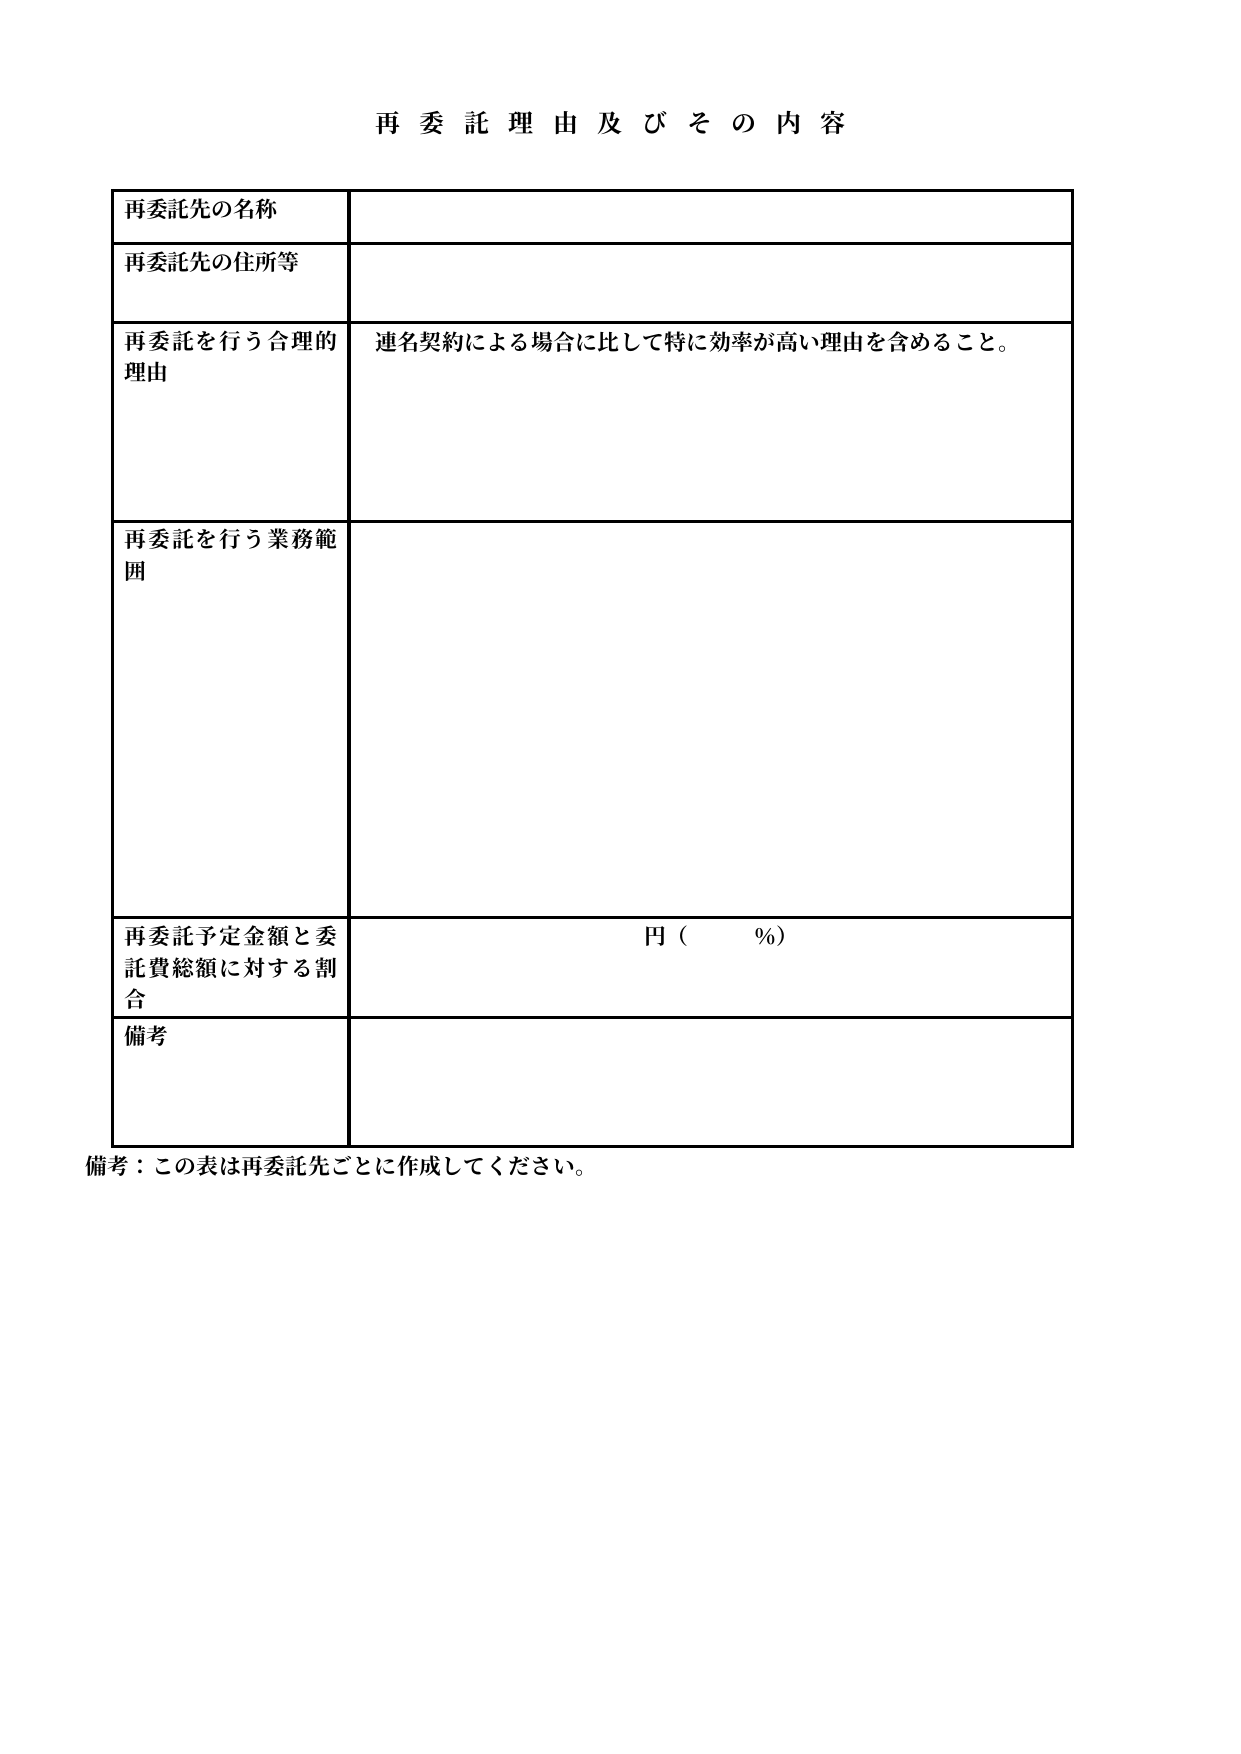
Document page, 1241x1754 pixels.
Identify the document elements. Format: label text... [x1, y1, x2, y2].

table_cell 再委託予定金額と委託費総額に対する割合 [114, 919, 347, 1016]
text 備考：この表は再委託先ごとに作成してください。 [85, 1148, 1155, 1182]
table_cell 円（ ％） [351, 919, 1071, 1016]
table_cell [351, 245, 1071, 321]
table_cell [351, 1019, 1071, 1145]
table_cell 連名契約による場合に比して特に効率が高い理由を含めること。 [351, 324, 1071, 519]
table_cell 再委託先の住所等 [114, 245, 347, 321]
table_cell 備考 [114, 1019, 347, 1145]
table_cell 再委託を行う合理的理由 [114, 324, 347, 519]
table_header [351, 192, 1071, 242]
text 再委託理由及びその内容 [85, 88, 1155, 155]
table_cell 再委託を行う業務範囲 [114, 523, 347, 916]
table_header 再委託先の名称 [114, 192, 347, 242]
table_cell [351, 523, 1071, 916]
